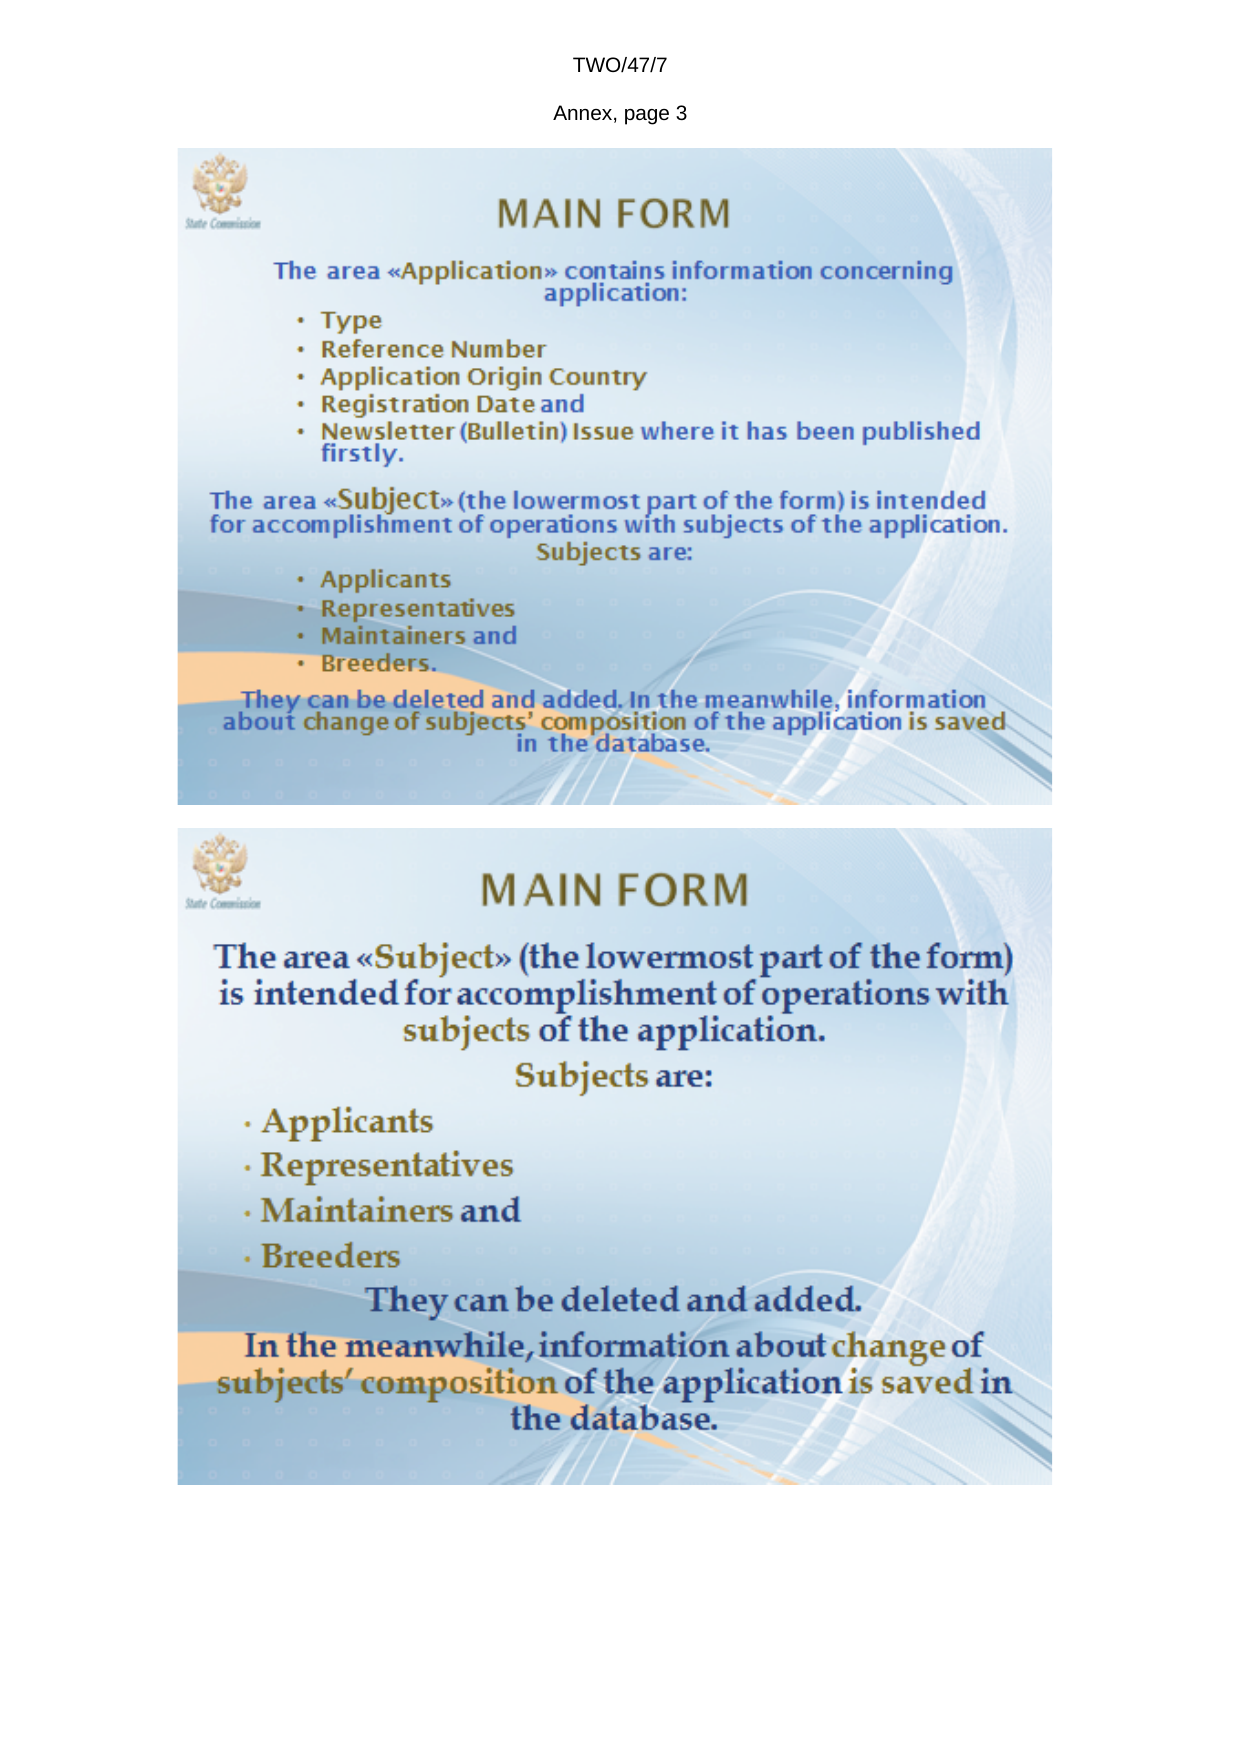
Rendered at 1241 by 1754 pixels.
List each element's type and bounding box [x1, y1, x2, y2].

picture [177, 148, 1053, 805]
picture [177, 828, 1053, 1485]
